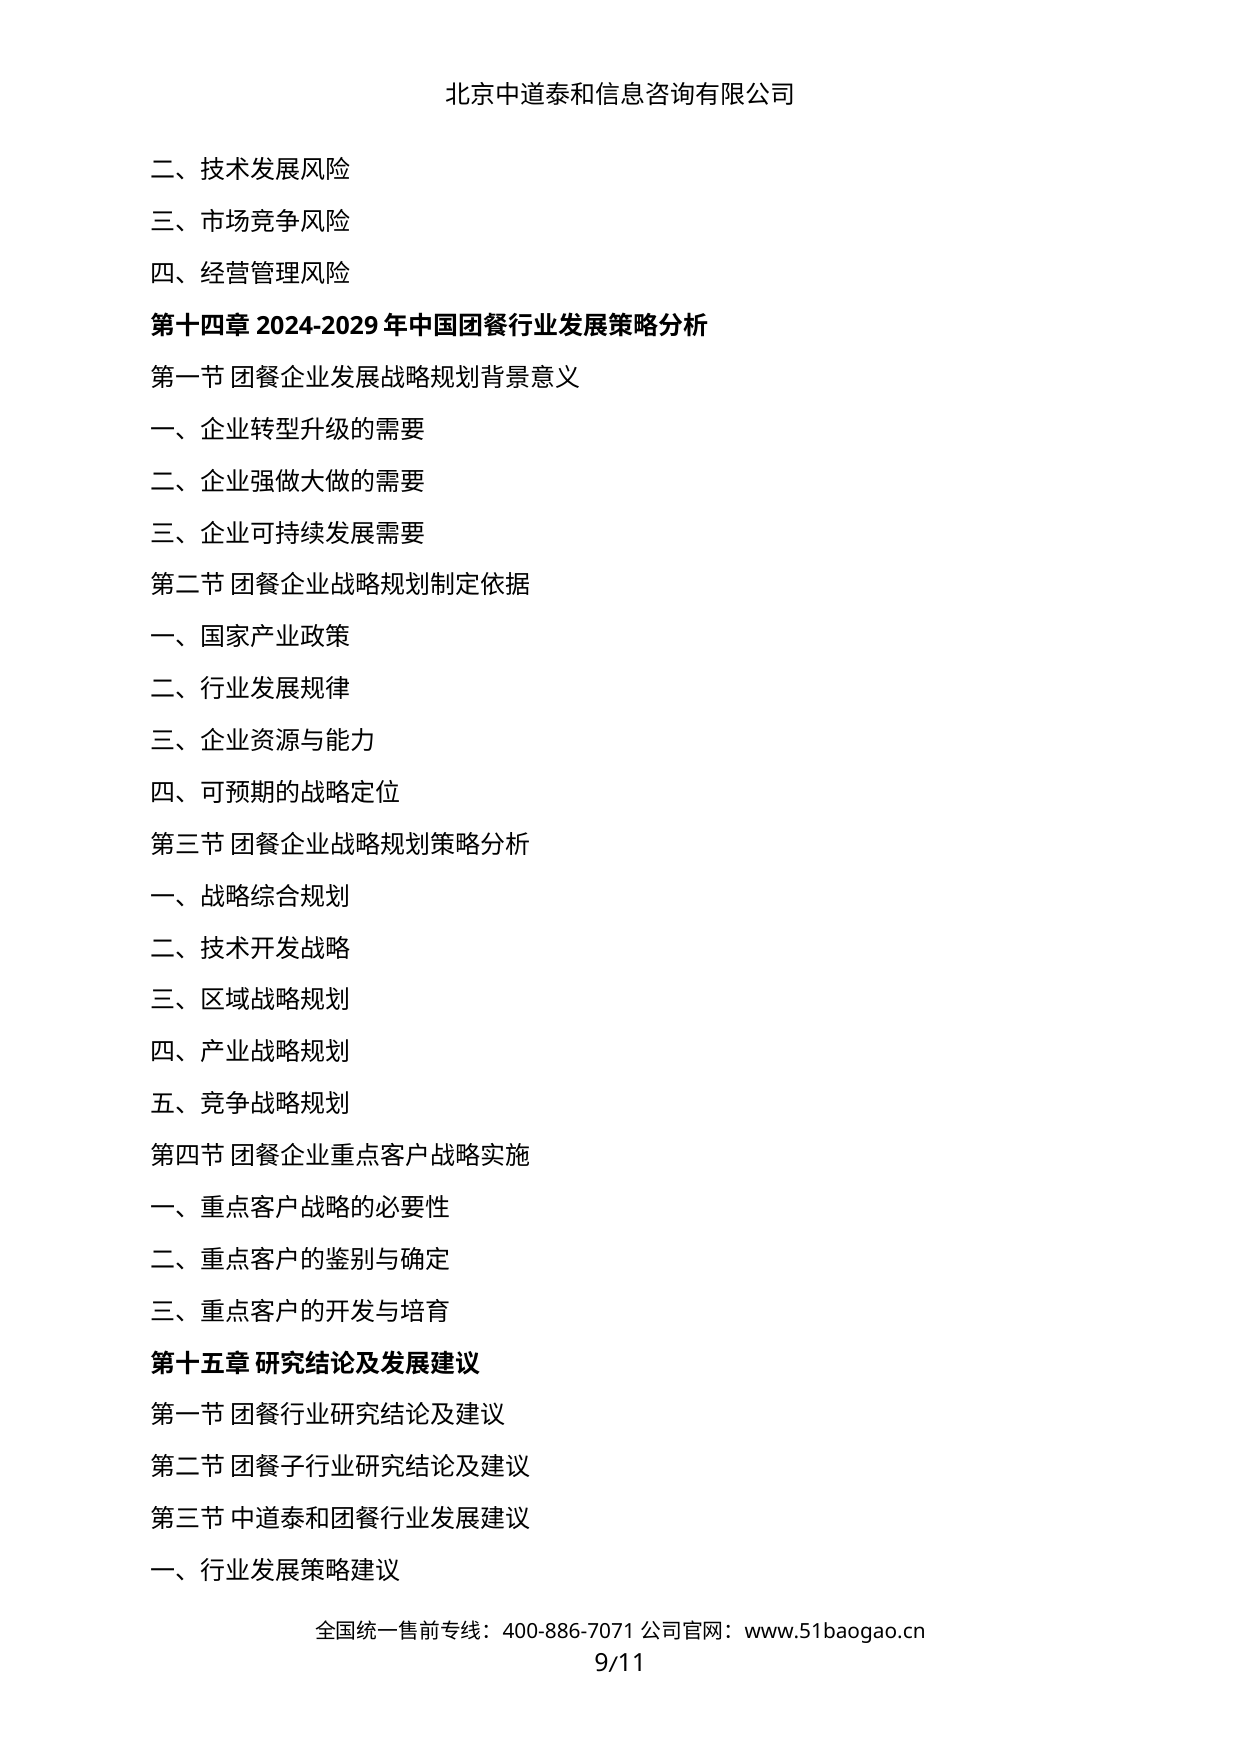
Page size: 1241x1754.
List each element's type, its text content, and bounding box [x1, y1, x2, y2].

text 一、战略综合规划 [150, 876, 1090, 912]
text 一、国家产业政策 [150, 617, 1090, 653]
text 一、企业转型升级的需要 [150, 409, 1090, 446]
text 第一节 团餐企业发展战略规划背景意义 [150, 357, 1090, 394]
text 第三节 团餐企业战略规划策略分析 [150, 824, 1090, 861]
text 四、经营管理风险 [150, 254, 1090, 290]
text 四、产业战略规划 [150, 1032, 1090, 1068]
text 第一节 团餐行业研究结论及建议 [150, 1395, 1090, 1431]
text 第十五章 研究结论及发展建议 [150, 1343, 1090, 1379]
text 四、可预期的战略定位 [150, 772, 1090, 809]
text 一、行业发展策略建议 [150, 1551, 1090, 1587]
text 一、重点客户战略的必要性 [150, 1187, 1090, 1224]
text 第三节 中道泰和团餐行业发展建议 [150, 1499, 1090, 1535]
text 三、企业资源与能力 [150, 721, 1090, 757]
text 第二节 团餐子行业研究结论及建议 [150, 1447, 1090, 1483]
text 第四节 团餐企业重点客户战略实施 [150, 1136, 1090, 1172]
text 三、市场竞争风险 [150, 202, 1090, 238]
text 二、技术发展风险 [150, 150, 1090, 186]
text 二、重点客户的鉴别与确定 [150, 1239, 1090, 1276]
text 二、技术开发战略 [150, 928, 1090, 964]
text 第二节 团餐企业战略规划制定依据 [150, 565, 1090, 601]
text 二、企业强做大做的需要 [150, 461, 1090, 497]
text 三、区域战略规划 [150, 980, 1090, 1016]
text 五、竞争战略规划 [150, 1084, 1090, 1120]
text 三、企业可持续发展需要 [150, 513, 1090, 549]
text 二、行业发展规律 [150, 669, 1090, 705]
text 第十四章 2024-2029年中国团餐行业发展策略分析 [150, 306, 1090, 342]
text 三、重点客户的开发与培育 [150, 1291, 1090, 1327]
